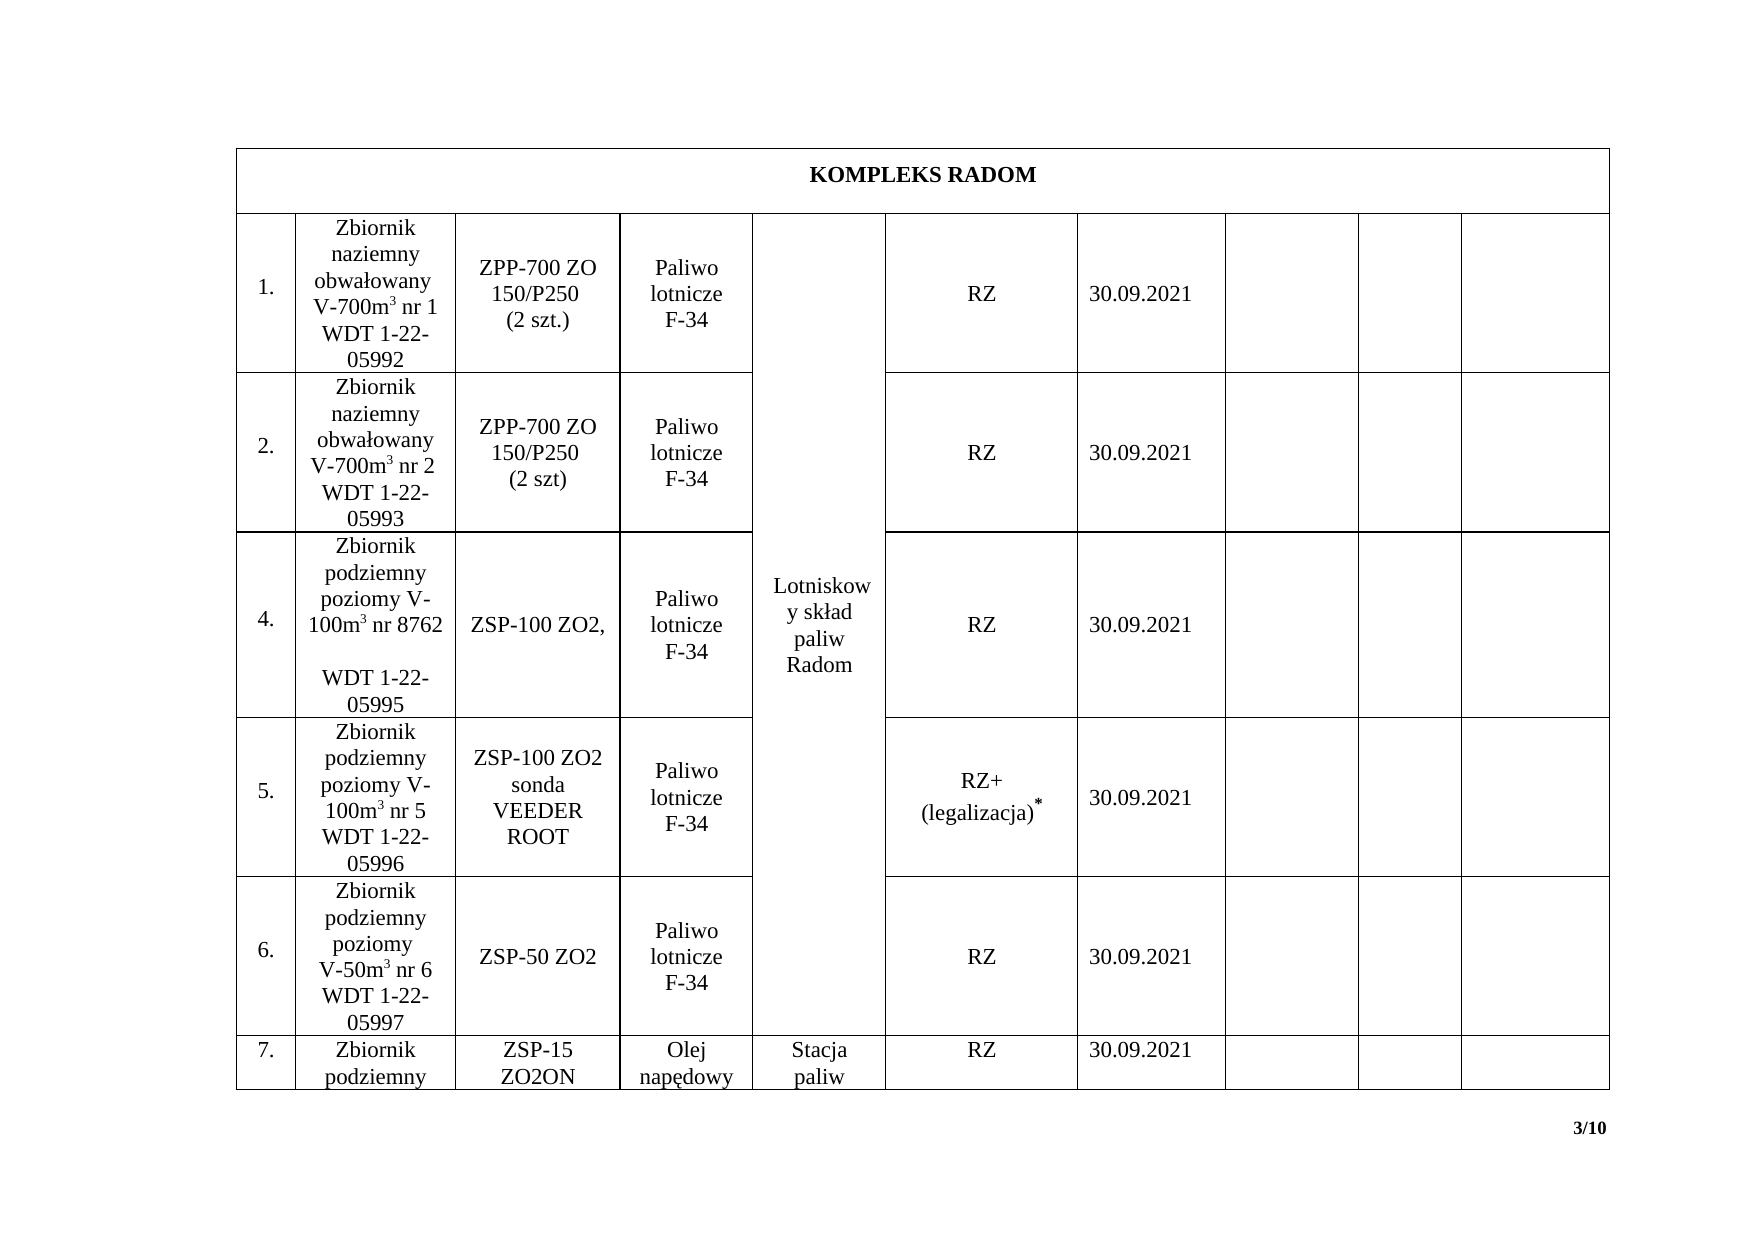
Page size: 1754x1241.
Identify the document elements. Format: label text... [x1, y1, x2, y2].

table_cell [1226, 877, 1358, 1035]
table_cell KOMPLEKS RADOM [237, 149, 1609, 213]
table_cell 2. [237, 373, 295, 531]
table_cell Olej napędowy F-54 [621, 1036, 752, 1089]
table_cell RZ [886, 533, 1077, 717]
table_cell ZPP-700 ZO 150/P250 (2 szt) [456, 373, 619, 531]
table_cell [1226, 373, 1358, 531]
table_cell [1359, 718, 1461, 876]
table_cell [1226, 718, 1358, 876]
table_cell RZ [886, 373, 1077, 531]
table_cell ZSP-100 ZO2, [456, 533, 619, 717]
table_cell RZ+ (legalizacja)* [886, 718, 1077, 876]
table_cell Zbiornik podziemny poziomy V-100m3 nr 8762 WDT 1-22-05995 [296, 533, 455, 717]
table_cell ZSP-15 ZO2ON [456, 1036, 619, 1089]
table_cell [1462, 533, 1609, 717]
table_cell [1226, 214, 1358, 372]
table_cell 7. [237, 1036, 295, 1089]
table_cell Zbiornik podziemny poziomy V-50m3 nr 6 WDT 1-22-05997 [296, 877, 455, 1035]
table_cell [1359, 533, 1461, 717]
table_cell 30.09.2021 [1078, 214, 1225, 372]
table_cell Paliwo lotnicze F-34 [621, 718, 752, 876]
table_cell Zbiornik naziemny obwałowany V-700m3 nr 1 WDT 1-22-05992 [296, 214, 455, 372]
table_cell RZ [886, 1036, 1077, 1089]
table_cell [1226, 533, 1358, 717]
table_cell RZ [886, 877, 1077, 1035]
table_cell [296, 1036, 455, 1089]
table_cell RZ [886, 214, 1077, 372]
table_cell 6. [237, 877, 295, 1035]
table_cell 30.09.2021 [1078, 373, 1225, 531]
table_cell [1462, 1036, 1609, 1089]
table_cell [1226, 1036, 1358, 1089]
table_cell [1359, 214, 1461, 372]
table_cell 4. [237, 533, 295, 717]
table_cell Zbiornik naziemny obwałowany V-700m3 nr 2 WDT 1-22-05993 [296, 373, 455, 531]
table_cell ZSP-50 ZO2 [456, 877, 619, 1035]
table_cell [1462, 877, 1609, 1035]
table_cell Paliwo lotnicze F-34 [621, 373, 752, 531]
table_cell [1462, 373, 1609, 531]
table_cell Lotniskowy skład paliw Radom [753, 214, 885, 1035]
table_cell Paliwo lotnicze F-34 [621, 214, 752, 372]
table_cell [1359, 373, 1461, 531]
table_cell Zbiornik podziemny poziomy V-100m3 nr 5 WDT 1-22-05996 [296, 718, 455, 876]
table_cell [1359, 877, 1461, 1035]
table_cell ZSP-100 ZO2 sonda VEEDER ROOT [456, 718, 619, 876]
table_cell [1462, 214, 1609, 372]
table_cell 30.09.2021 [1078, 877, 1225, 1035]
table_cell ZPP-700 ZO 150/P250 (2 szt.) [456, 214, 619, 372]
table_cell [1359, 1036, 1461, 1089]
table_cell Paliwo lotnicze F-34 [621, 877, 752, 1035]
table_cell 30.09.2021 [1078, 1036, 1225, 1089]
table_cell 30.09.2021 [1078, 718, 1225, 876]
table_cell Paliwo lotnicze F-34 [621, 533, 752, 717]
table_cell [1462, 718, 1609, 876]
table_cell Stacja paliw Radom [753, 1036, 885, 1089]
table_cell 30.09.2021 [1078, 533, 1225, 717]
table_cell 5. [237, 718, 295, 876]
table_cell 1. [237, 214, 295, 372]
